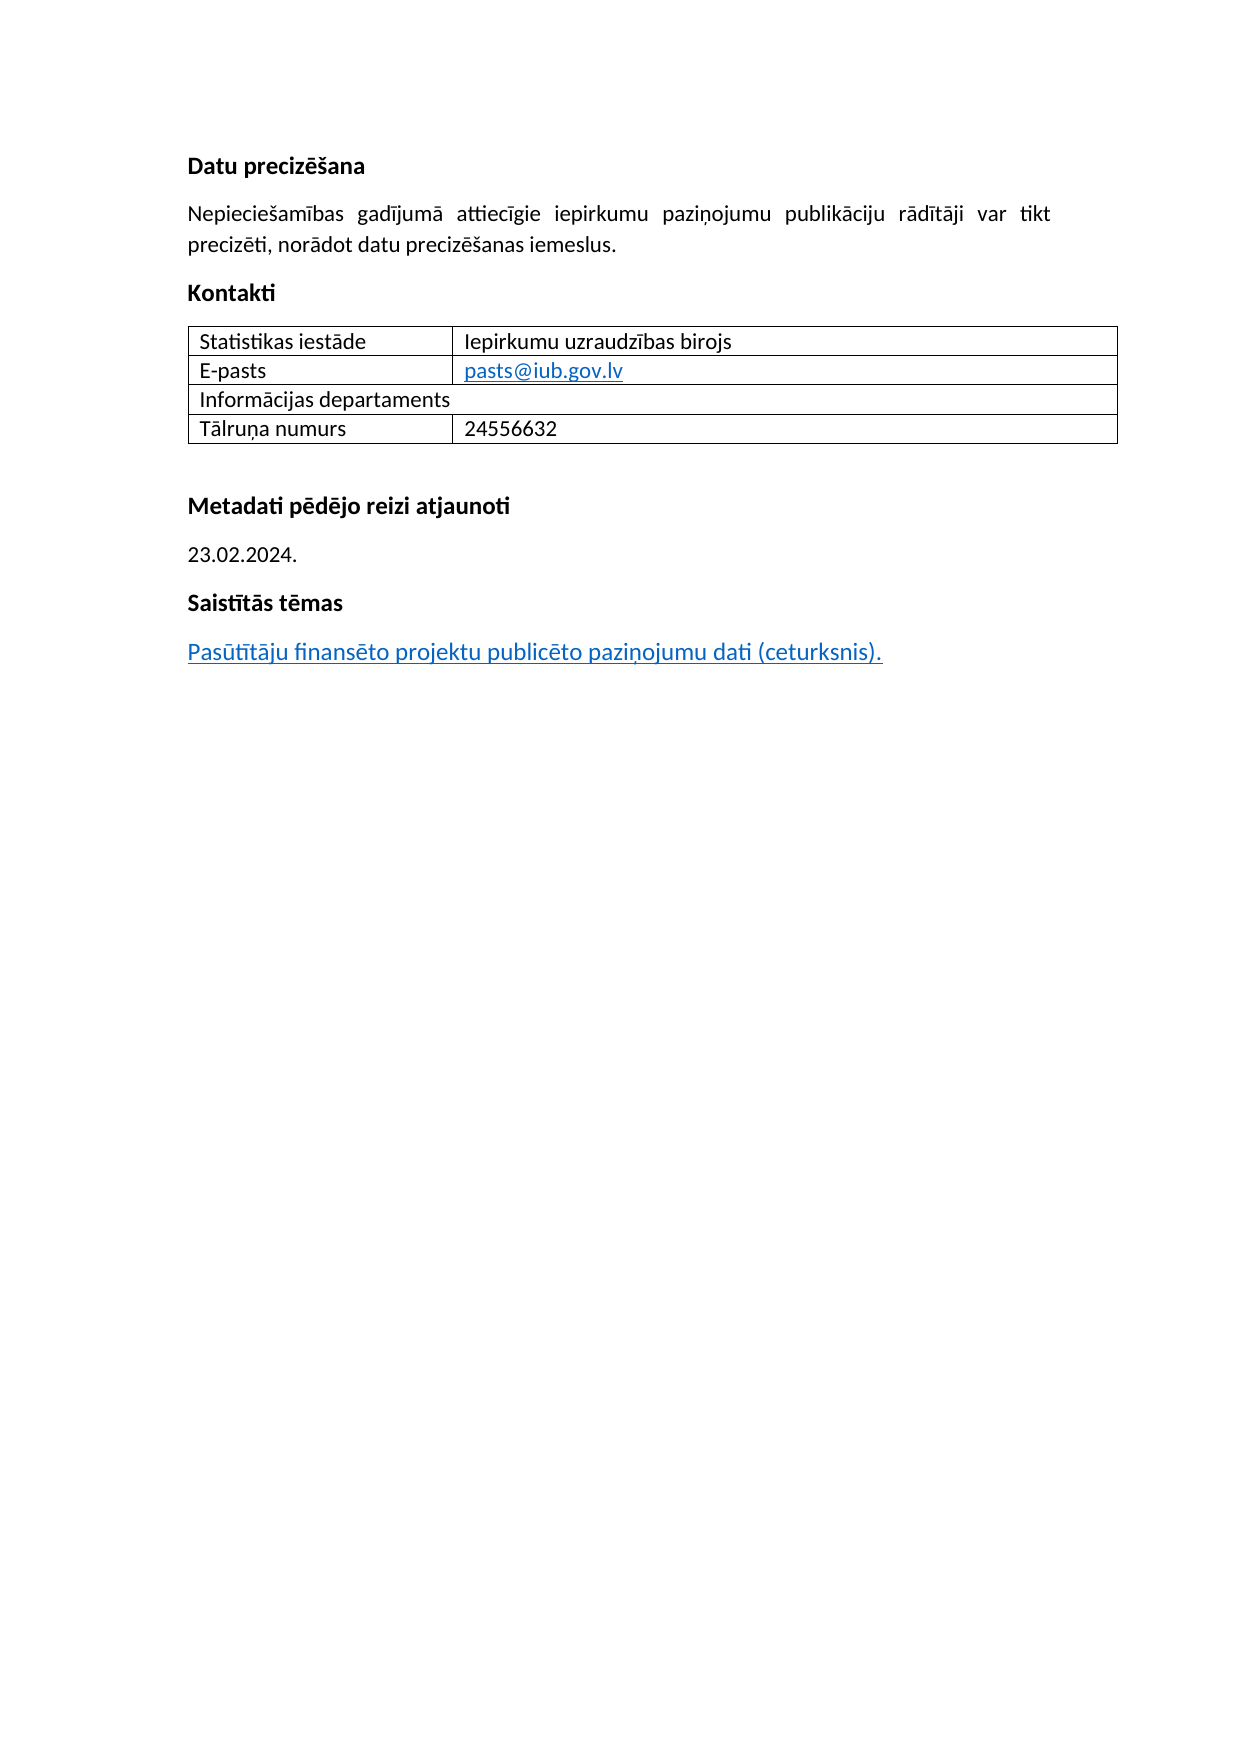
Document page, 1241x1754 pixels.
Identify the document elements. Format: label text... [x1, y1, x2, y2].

table_header Statistikas iestāde [189, 327, 452, 355]
text Datu precizēšana [187, 150, 1053, 181]
text 23.02.2024. [187, 540, 1053, 568]
table_cell Informācijas departaments [189, 385, 1117, 413]
table_cell 24556632 [453, 415, 1117, 442]
table_cell Tālruņa numurs [189, 415, 452, 442]
table_cell pasts@iub.gov.lv [453, 356, 1117, 384]
text Nepieciešamības gadījumā attiecīgie iepirkumu paziņojumu publikāciju rādītāji var tikt precizēti, norādot datu precizēšanas iemeslus. [187, 199, 1053, 258]
text Kontakti [187, 277, 1053, 307]
table_header Iepirkumu uzraudzības birojs [453, 327, 1117, 355]
text Pasūtītāju finansēto projektu publicēto paziņojumu dati (ceturksnis). [187, 636, 1053, 667]
text Metadati pēdējo reizi atjaunoti [187, 490, 1053, 521]
text Saistītās tēmas [187, 587, 1053, 617]
table_cell E-pasts [189, 356, 452, 384]
